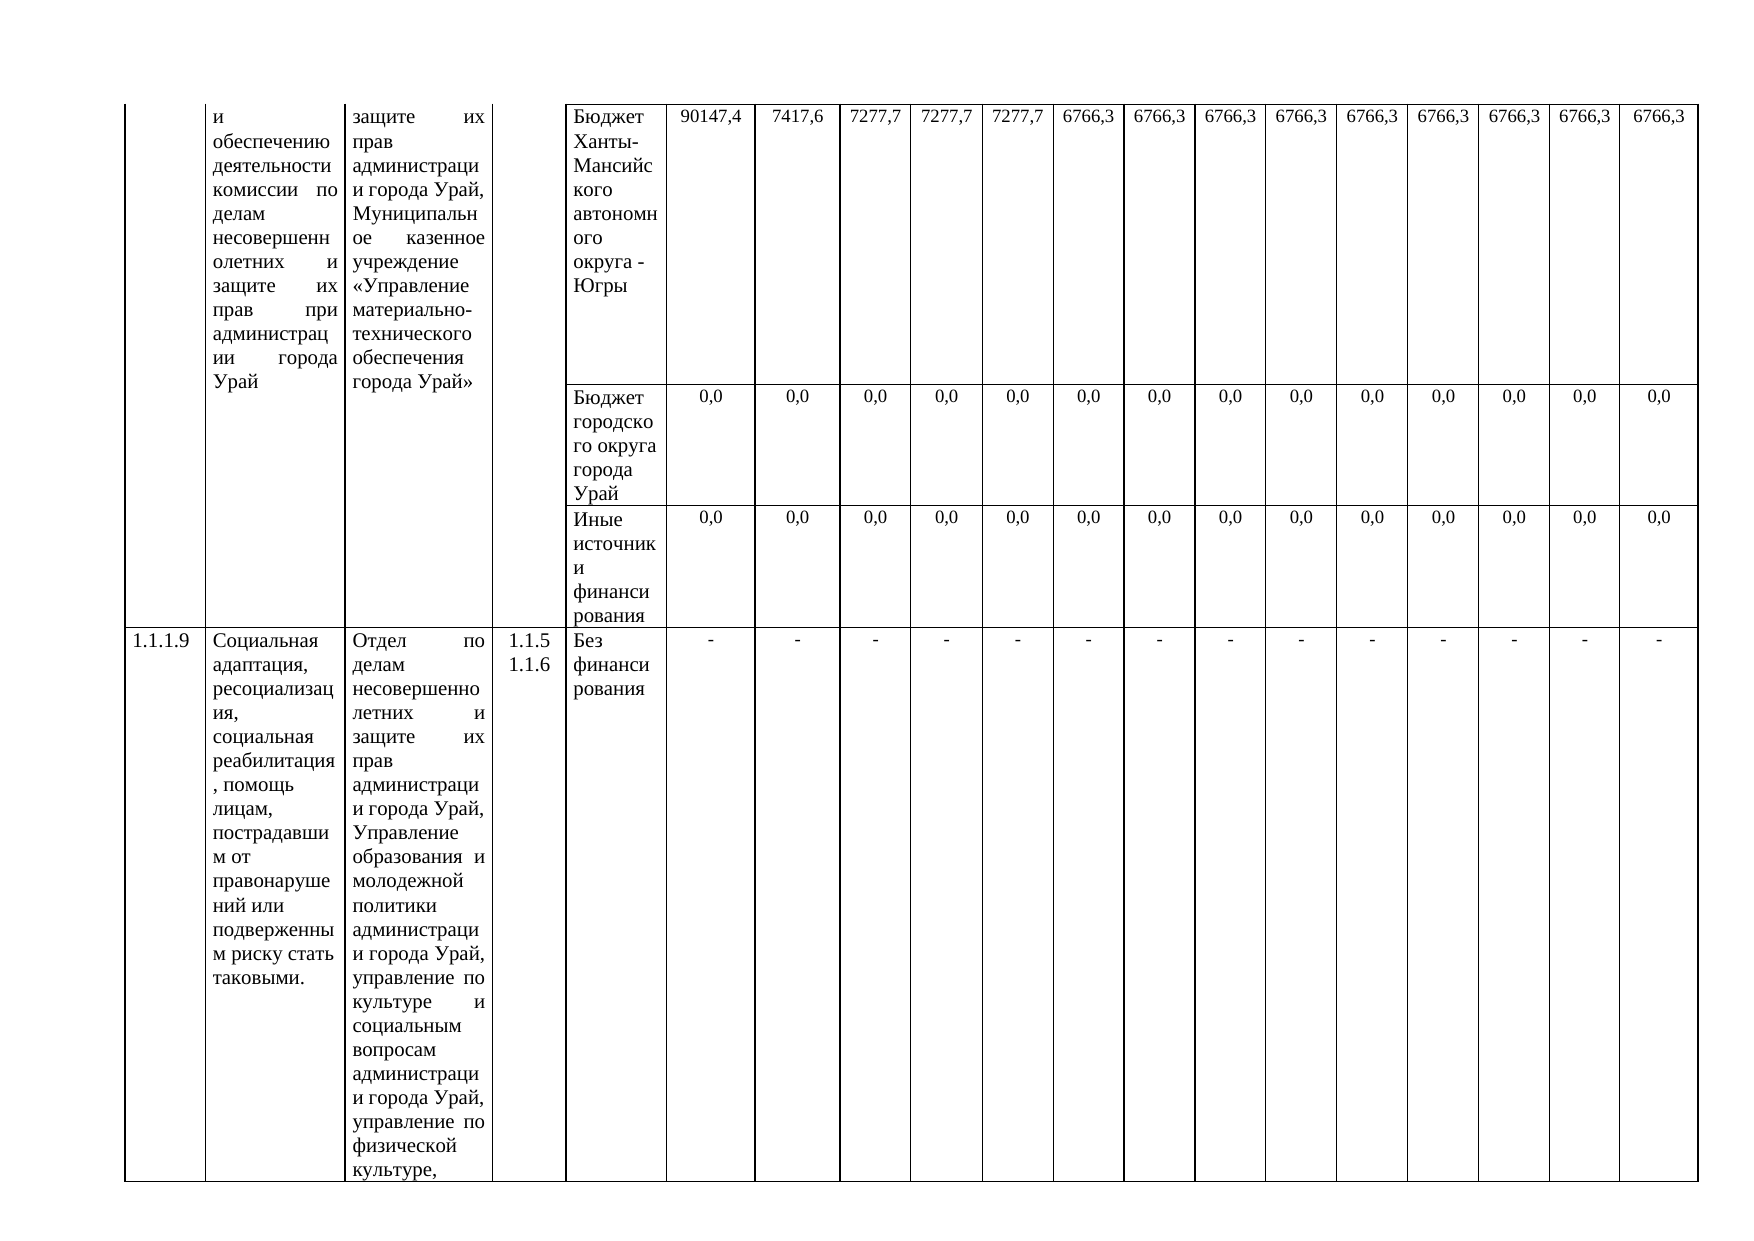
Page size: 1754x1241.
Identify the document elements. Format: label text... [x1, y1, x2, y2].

table_cell 0,0 [1196, 385, 1265, 505]
table_cell 0,0 [1266, 506, 1336, 627]
table_cell 6766,3 [1125, 105, 1194, 384]
table_cell Бюджет Ханты-Мансийского автономного округа - Югры [567, 105, 666, 384]
table_cell - [1408, 628, 1478, 1181]
table_cell 0,0 [667, 506, 754, 627]
table_cell 7277,7 [983, 105, 1053, 384]
table_cell - [756, 628, 839, 1181]
table_cell - [1266, 628, 1336, 1181]
table_cell 0,0 [841, 385, 910, 505]
table_cell 6766,3 [1550, 105, 1619, 384]
table_cell - [1620, 628, 1697, 1181]
table_cell - [1125, 628, 1194, 1181]
table_cell 0,0 [911, 385, 982, 505]
table_cell 0,0 [1408, 385, 1478, 505]
table_cell - [1479, 628, 1549, 1181]
table_cell 0,0 [1479, 506, 1549, 627]
table_cell 0,0 [1620, 385, 1697, 505]
table_cell 0,0 [1337, 506, 1407, 627]
table_cell Иные источники финансирования [567, 506, 666, 627]
table_cell 6766,3 [1337, 105, 1407, 384]
table_cell 6766,3 [1266, 105, 1336, 384]
table_cell 0,0 [1479, 385, 1549, 505]
table_cell Без финансирования [567, 628, 666, 1181]
table_cell - [911, 628, 982, 1181]
table_cell 0,0 [841, 506, 910, 627]
table_cell 0,0 [1054, 385, 1123, 505]
table_cell 0,0 [756, 385, 839, 505]
table_cell 6766,3 [1196, 105, 1265, 384]
table_cell 6766,3 [1408, 105, 1478, 384]
table_cell 7277,7 [841, 105, 910, 384]
table_cell 7277,7 [911, 105, 982, 384]
table_cell 0,0 [1620, 506, 1697, 627]
table_cell 0,0 [983, 385, 1053, 505]
table_cell 6766,3 [1054, 105, 1123, 384]
table_cell 1.1.1.9 [126, 628, 205, 1181]
table_cell 0,0 [1408, 506, 1478, 627]
table_cell - [1337, 628, 1407, 1181]
table_cell 0,0 [1196, 506, 1265, 627]
table_cell 0,0 [983, 506, 1053, 627]
table_cell 7417,6 [756, 105, 839, 384]
table_cell 6766,3 [1479, 105, 1549, 384]
table_cell - [841, 628, 910, 1181]
table_cell 0,0 [1266, 385, 1336, 505]
table_cell 0,0 [1550, 506, 1619, 627]
table_cell 1.1.5 1.1.6 [493, 628, 565, 1181]
table_cell 0,0 [1054, 506, 1123, 627]
table_cell 0,0 [1125, 385, 1194, 505]
table_cell 0,0 [1337, 385, 1407, 505]
table_cell - [983, 628, 1053, 1181]
table_cell 6766,3 [1620, 105, 1697, 384]
table_cell 0,0 [756, 506, 839, 627]
table_cell 0,0 [911, 506, 982, 627]
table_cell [206, 628, 344, 1181]
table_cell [346, 628, 492, 1181]
table_cell - [667, 628, 754, 1181]
table_cell - [1054, 628, 1123, 1181]
table_cell - [1550, 628, 1619, 1181]
table_cell 90147,4 [667, 105, 754, 384]
table_cell 0,0 [1550, 385, 1619, 505]
table_cell Бюджет городского округа города Урай [567, 385, 666, 505]
table_cell - [1196, 628, 1265, 1181]
table_cell 0,0 [667, 385, 754, 505]
table_cell 0,0 [1125, 506, 1194, 627]
